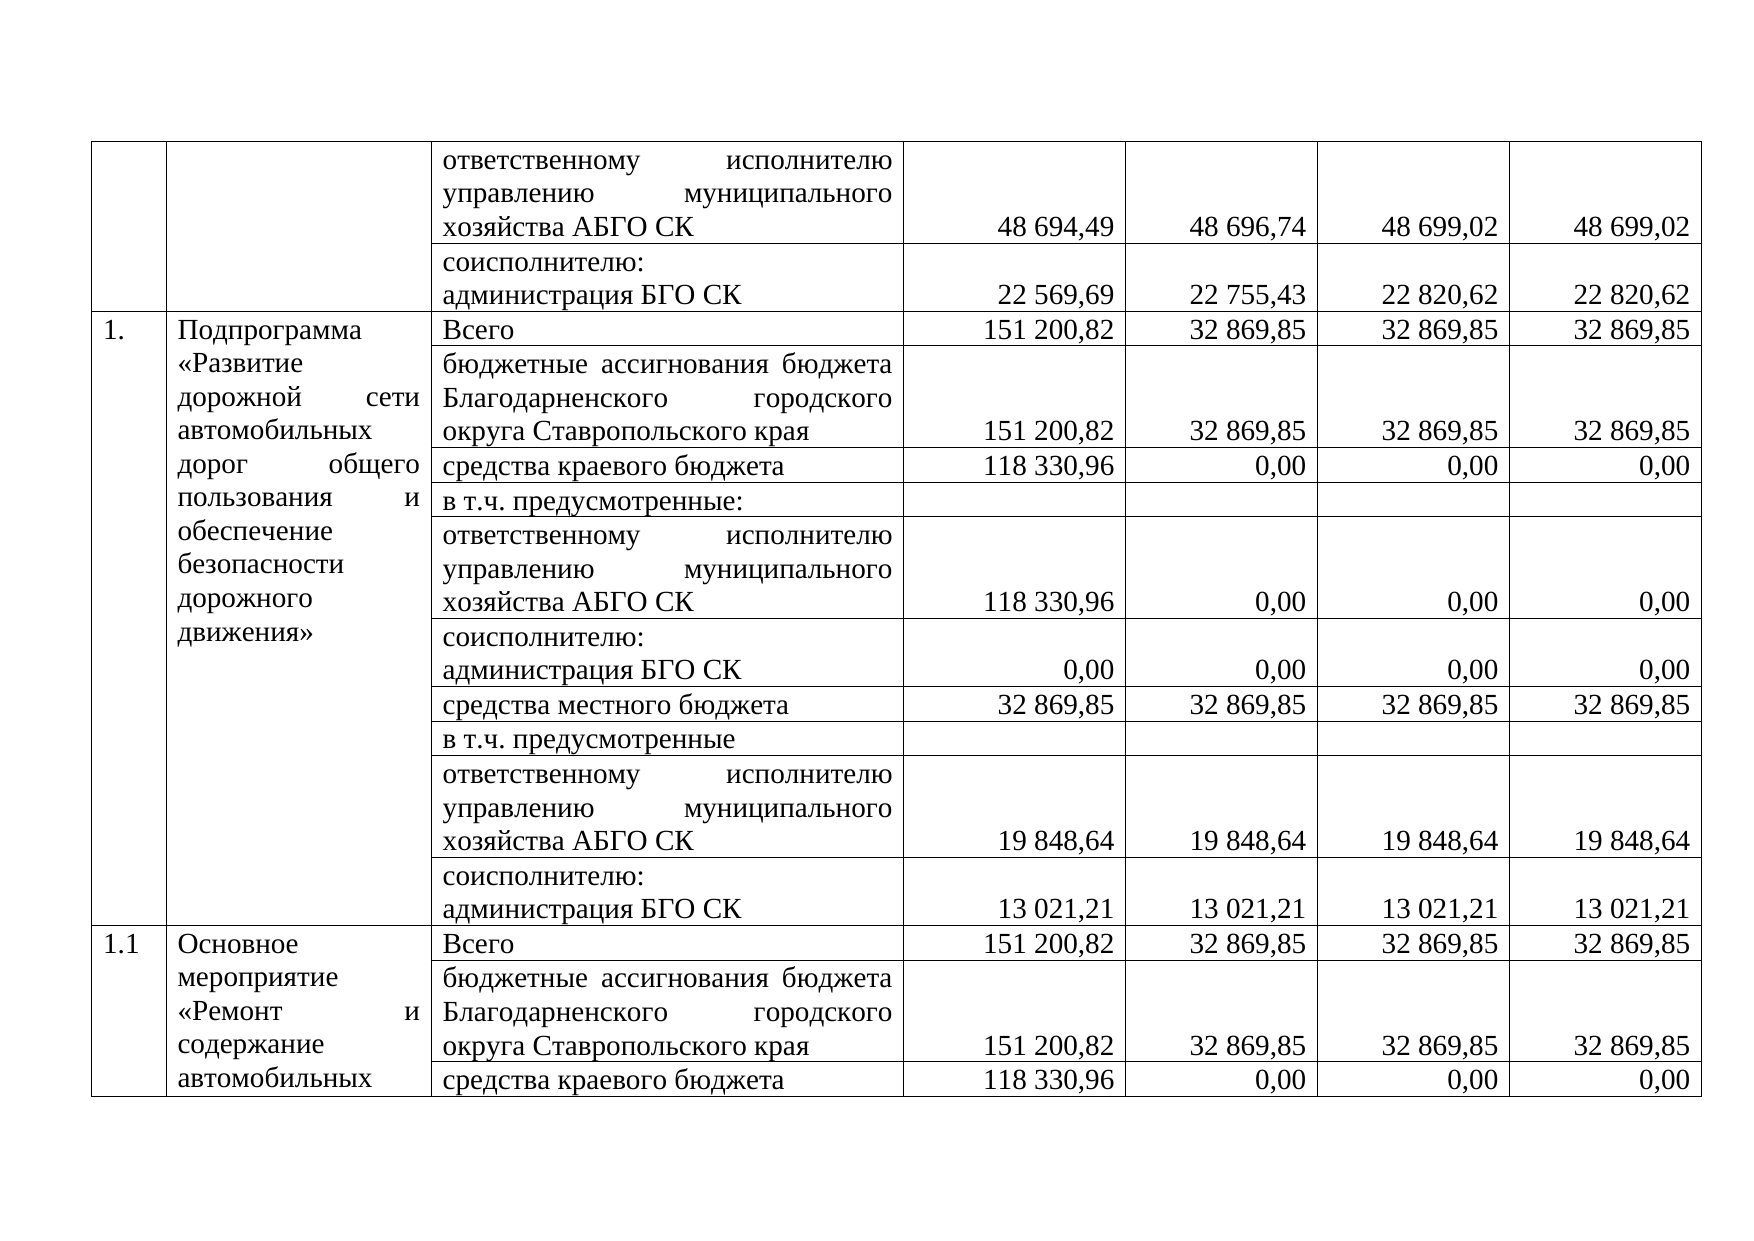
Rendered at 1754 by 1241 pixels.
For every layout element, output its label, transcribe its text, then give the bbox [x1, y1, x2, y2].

table_cell Всего [432, 312, 903, 345]
table_cell 48 699,02 [1510, 142, 1701, 243]
table_cell 48 696,74 [1126, 142, 1317, 243]
table_cell бюджетные ассигнования бюджета Благодарненского городского округа Ставропольского края [432, 961, 903, 1061]
table_cell 32 869,85 [1510, 312, 1701, 345]
table_cell 118 330,96 [904, 517, 1125, 618]
table_cell 22 820,62 [1318, 244, 1509, 311]
table_cell [1318, 722, 1509, 755]
table_cell 22 755,43 [1126, 244, 1317, 311]
table_cell [1126, 483, 1317, 516]
table_cell 32 869,85 [1126, 312, 1317, 345]
table_cell бюджетные ассигнования бюджета Благодарненского городского округа Ставропольского края [432, 346, 903, 447]
table_cell Всего [432, 926, 903, 959]
table_cell соисполнителю: администрация БГО СК [432, 858, 903, 925]
table_cell 151 200,82 [904, 312, 1125, 345]
table_cell 0,00 [1318, 1062, 1509, 1096]
table_cell 32 869,85 [1318, 926, 1509, 959]
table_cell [432, 142, 903, 243]
table_cell Основное мероприятие «Ремонт и содержание автомобильных дорог, находящихся в собственности Благодарненского городского округа Ставропольского края» [167, 926, 431, 1096]
table_cell 0,00 [1510, 619, 1701, 686]
table_cell [1510, 722, 1701, 755]
table_cell 0,00 [904, 619, 1125, 686]
table_cell 48 694,49 [904, 142, 1125, 243]
table_cell [904, 722, 1125, 755]
table_cell 0,00 [1126, 448, 1317, 482]
table_cell 0,00 [1126, 1062, 1317, 1096]
table_cell 32 869,85 [1510, 961, 1701, 1061]
table_cell 32 869,85 [1126, 926, 1317, 959]
table_cell 13 021,21 [1318, 858, 1509, 925]
table_cell 0,00 [1126, 619, 1317, 686]
table_cell 151 200,82 [904, 346, 1125, 447]
table_cell [904, 483, 1125, 516]
table_cell средства местного бюджета [432, 687, 903, 721]
table_cell 118 330,96 [904, 448, 1125, 482]
table_cell соисполнителю: администрация БГО СК [432, 619, 903, 686]
table_cell [1126, 722, 1317, 755]
table_cell 13 021,21 [1510, 858, 1701, 925]
table_cell 22 820,62 [1510, 244, 1701, 311]
table_cell средства краевого бюджета [432, 1062, 903, 1096]
table_cell 1.1 [92, 926, 166, 1096]
table_cell ответственному исполнителю управлению муниципального хозяйства АБГО СК [432, 517, 903, 618]
table_cell 1. [92, 312, 166, 925]
table_cell 0,00 [1510, 517, 1701, 618]
table_cell 13 021,21 [1126, 858, 1317, 925]
table_cell 32 869,85 [1126, 687, 1317, 721]
table_cell 32 869,85 [1318, 687, 1509, 721]
table_cell 32 869,85 [1318, 312, 1509, 345]
table_cell 151 200,82 [904, 961, 1125, 1061]
table_cell [1318, 483, 1509, 516]
table_cell 32 869,85 [1510, 687, 1701, 721]
table_cell в т.ч. предусмотренные: [432, 483, 903, 516]
table_cell 19 848,64 [1510, 756, 1701, 857]
table_cell соисполнителю: администрация БГО СК [432, 244, 903, 311]
table_cell 19 848,64 [1126, 756, 1317, 857]
table_cell 0,00 [1510, 448, 1701, 482]
table_cell 0,00 [1318, 619, 1509, 686]
table_cell средства краевого бюджета [432, 448, 903, 482]
table_cell 0,00 [1510, 1062, 1701, 1096]
table_cell 0,00 [1318, 448, 1509, 482]
table_cell 32 869,85 [1126, 961, 1317, 1061]
table_cell 19 848,64 [1318, 756, 1509, 857]
table_cell 32 869,85 [1510, 926, 1701, 959]
table_cell 19 848,64 [904, 756, 1125, 857]
table_cell Подпрограмма «Развитие дорожной сети автомобильных дорог общего пользования и обеспечение безопасности дорожного движения» [167, 312, 431, 925]
table_cell 48 699,02 [1318, 142, 1509, 243]
table_cell 22 569,69 [904, 244, 1125, 311]
table_cell 151 200,82 [904, 926, 1125, 959]
table_cell в т.ч. предусмотренные [432, 722, 903, 755]
table_cell 13 021,21 [904, 858, 1125, 925]
table_cell 32 869,85 [1318, 346, 1509, 447]
table_cell 118 330,96 [904, 1062, 1125, 1096]
table_cell 32 869,85 [904, 687, 1125, 721]
table_cell 0,00 [1318, 517, 1509, 618]
table_cell 32 869,85 [1510, 346, 1701, 447]
table_cell 32 869,85 [1318, 961, 1509, 1061]
table_cell ответственному исполнителю управлению муниципального хозяйства АБГО СК [432, 756, 903, 857]
table_cell 0,00 [1126, 517, 1317, 618]
table_cell [1510, 483, 1701, 516]
table_cell 32 869,85 [1126, 346, 1317, 447]
